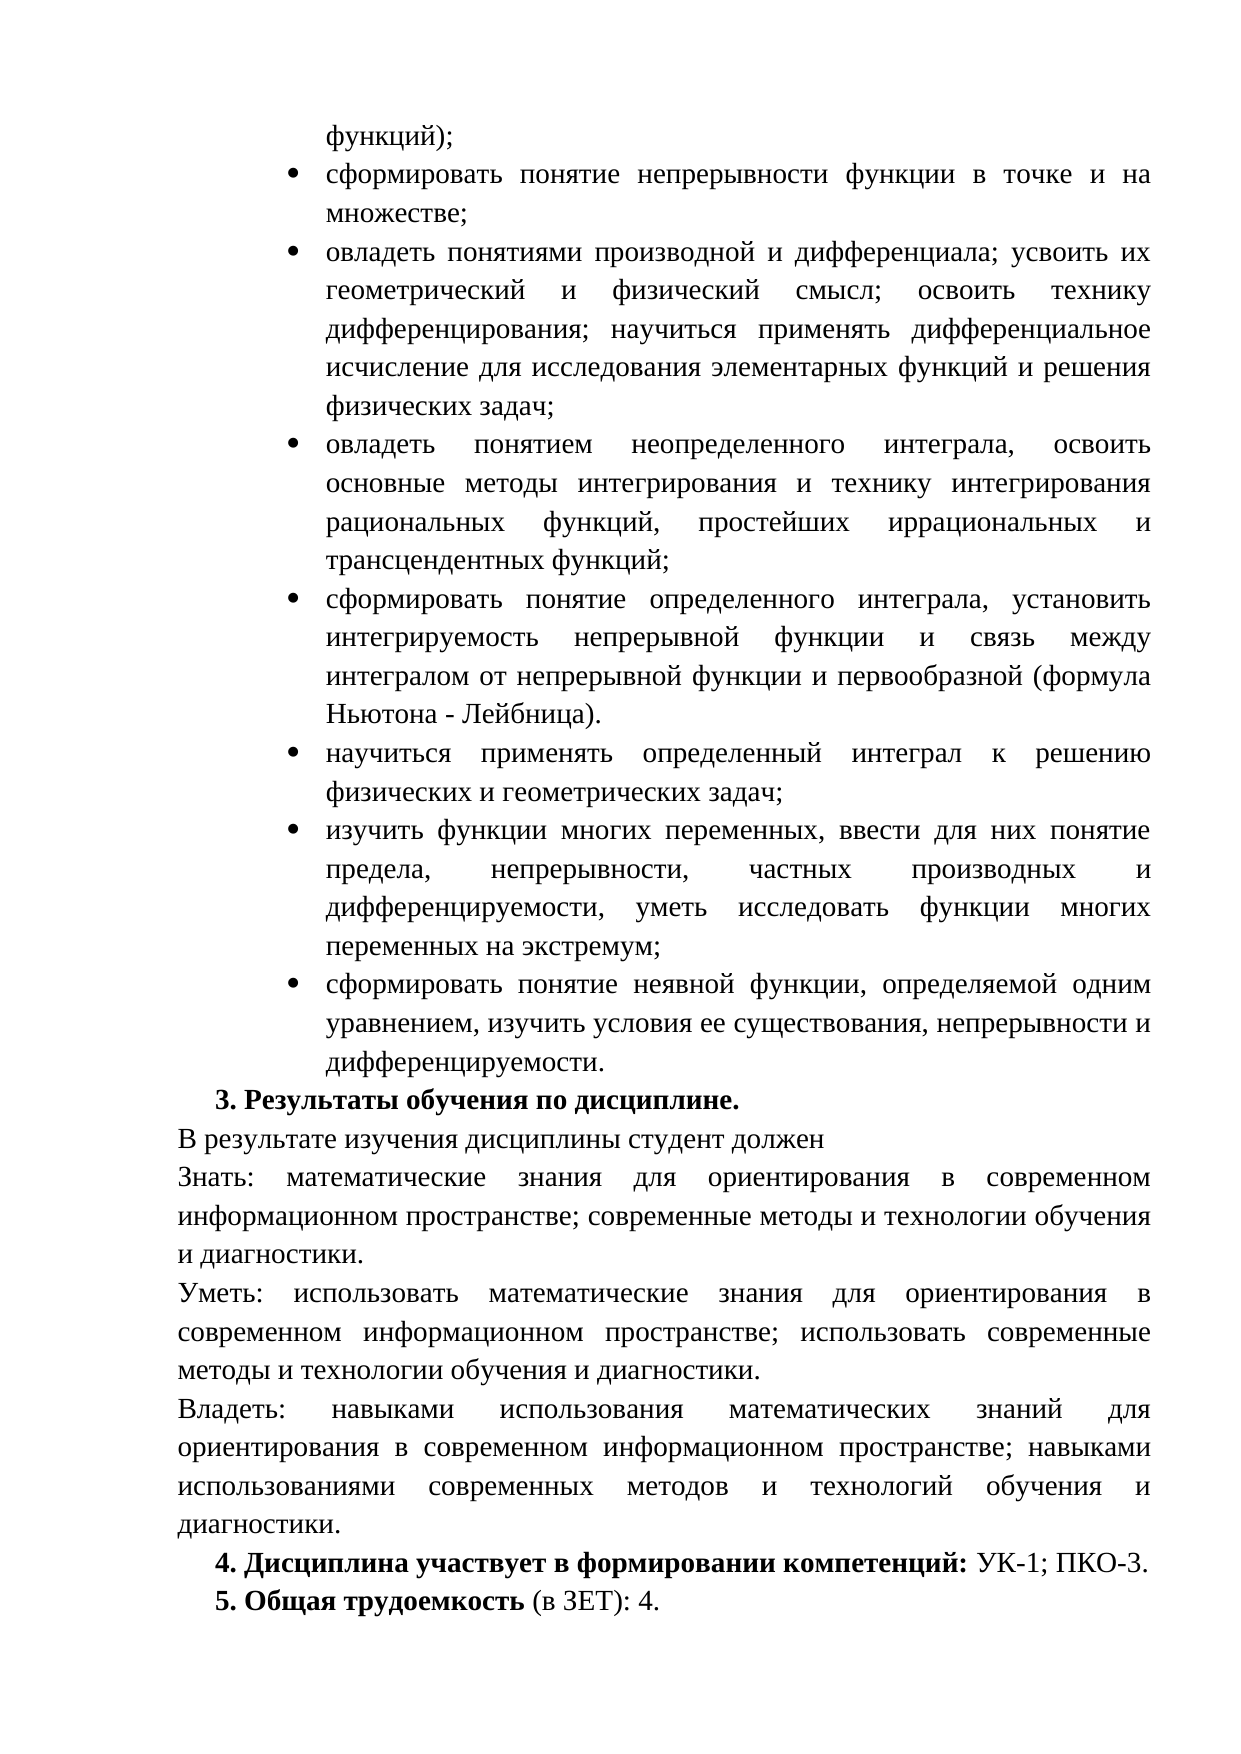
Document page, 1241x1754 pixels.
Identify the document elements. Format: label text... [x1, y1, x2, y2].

list сформировать понятие определенного интеграла, установить интегрируемость непрерывной функции и связь между интегралом от непрерывной функции и первообразной (формула Ньютона - Лейбница). [288, 581, 1152, 730]
text 3. Результаты обучения по дисциплине. [215, 1082, 1152, 1116]
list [288, 118, 1152, 152]
list овладеть понятием неопределенного интеграла, освоить основные методы интегрирования и технику интегрирования рациональных функций, простейших иррациональных и трансцендентных функций; [288, 427, 1152, 576]
list изучить функции многих переменных, ввести для них понятие предела, непрерывности, частных производных и дифференцируемости, уметь исследовать функции многих переменных на экстремум; [288, 812, 1152, 962]
text Владеть: навыками использования математических знаний для ориентирования в современном информационном пространстве; навыками использованиями современных методов и технологий обучения и диагностики. [177, 1391, 1152, 1540]
text 4. Дисциплина участвует в формировании компетенций: УК-1; ПКО-3. [215, 1545, 1152, 1578]
list научиться применять определенный интеграл к решению физических и геометрических задач; [288, 735, 1152, 807]
list сформировать понятие неявной функции, определяемой одним уравнением, изучить условия ее существования, непрерывности и дифференцируемости. [288, 967, 1152, 1077]
text В результате изучения дисциплины студент должен [177, 1121, 1152, 1154]
list сформировать понятие непрерывности функции в точке и на множестве; [288, 157, 1152, 229]
text Знать: математические знания для ориентирования в современном информационном пространстве; современные методы и технологии обучения и диагностики. [177, 1159, 1152, 1270]
text 5. Общая трудоемкость (в ЗЕТ): 4. [215, 1583, 1152, 1617]
list овладеть понятиями производной и дифференциала; усвоить их геометрический и физический смысл; освоить технику дифференцирования; научиться применять дифференциальное исчисление для исследования элементарных функций и решения физических задач; [288, 234, 1152, 422]
text Уметь: использовать математические знания для ориентирования в современном информационном пространстве; использовать современные методы и технологии обучения и диагностики. [177, 1275, 1152, 1386]
